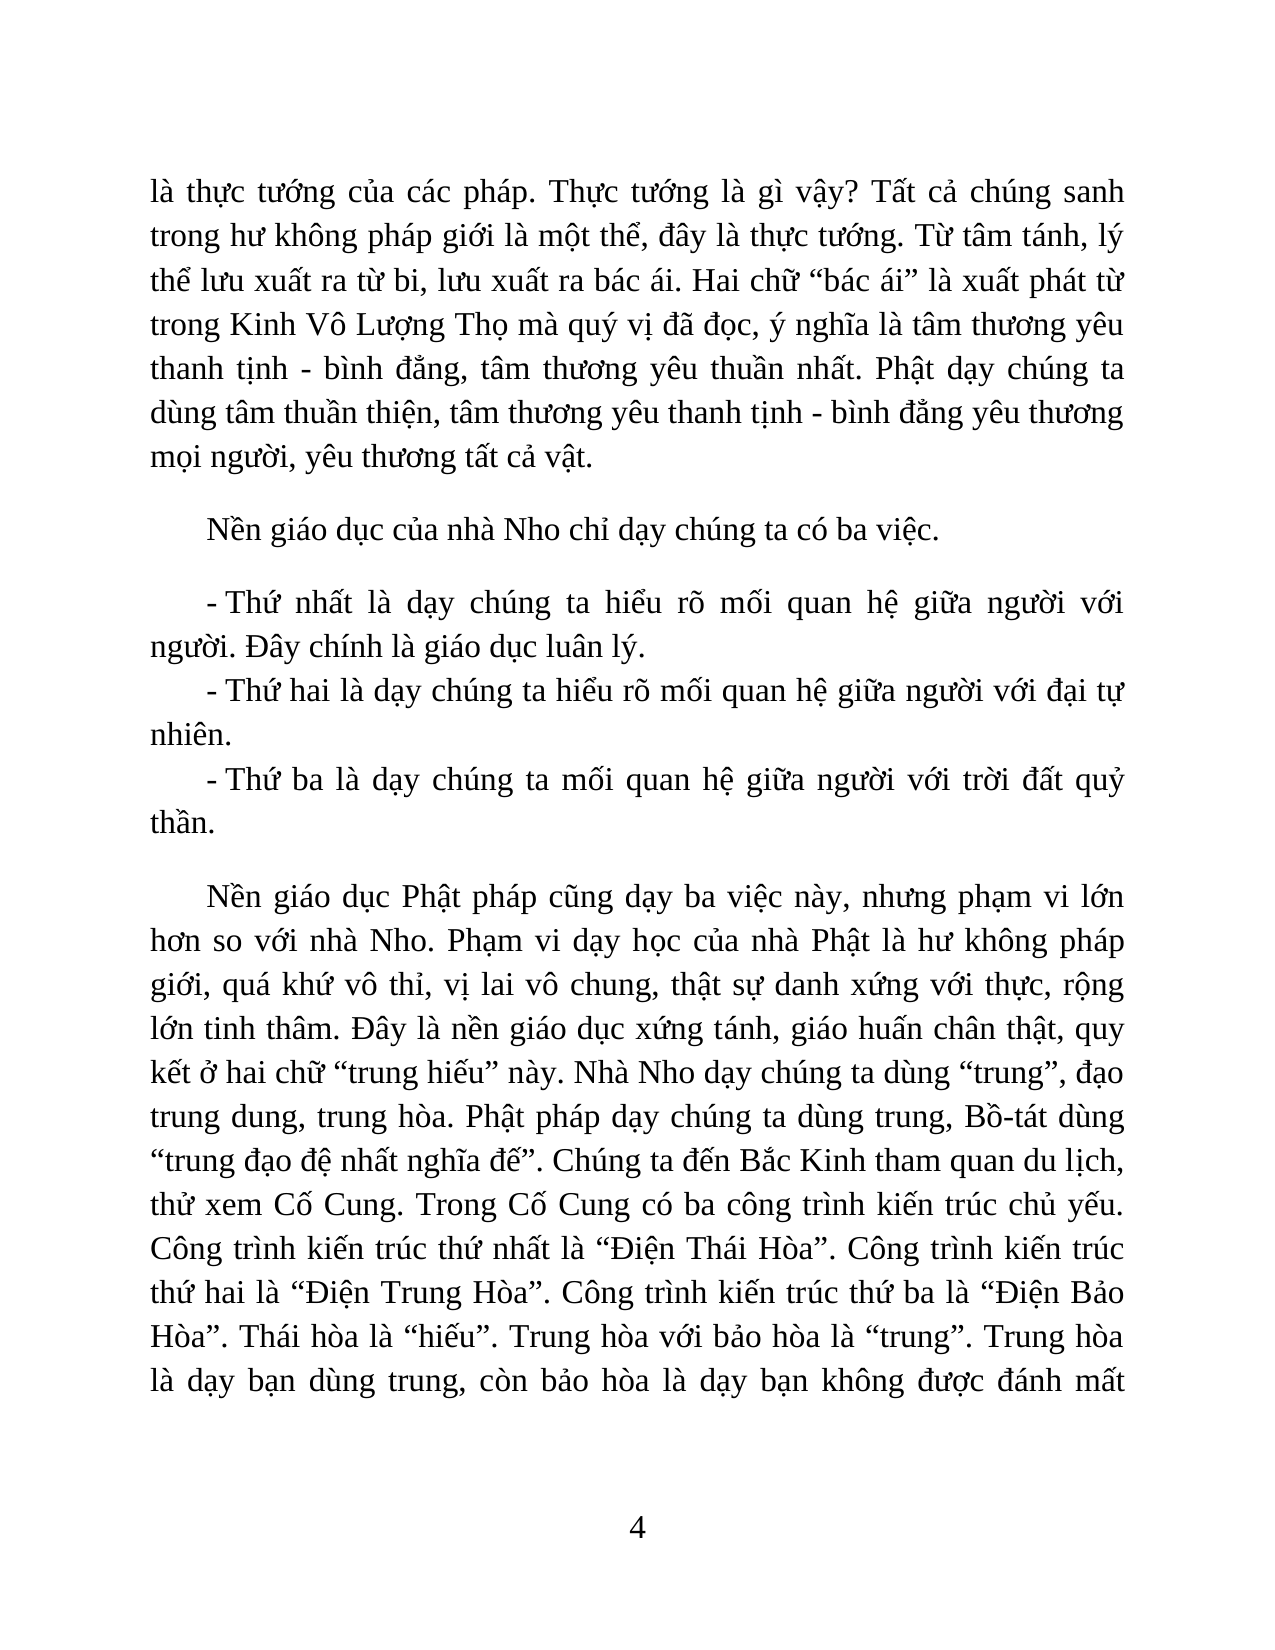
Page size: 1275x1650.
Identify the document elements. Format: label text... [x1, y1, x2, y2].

list Thứ hai là dạy chúng ta hiểu rõ mối quan hệ giữa người với đại tự nhiên. [150, 700, 1125, 782]
list Thứ ba là dạy chúng ta mối quan hệ giữa người với trời đất quỷ thần. [150, 817, 1125, 899]
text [150, 934, 1125, 1457]
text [150, 172, 1125, 474]
text Nền giáo dục của nhà Nho chỉ dạy chúng ta có ba việc. [150, 509, 1125, 548]
list Thứ nhất là dạy chúng ta hiểu rõ mối quan hệ giữa người với người. Đây chính là giáo dục luân lý. [150, 582, 1125, 665]
